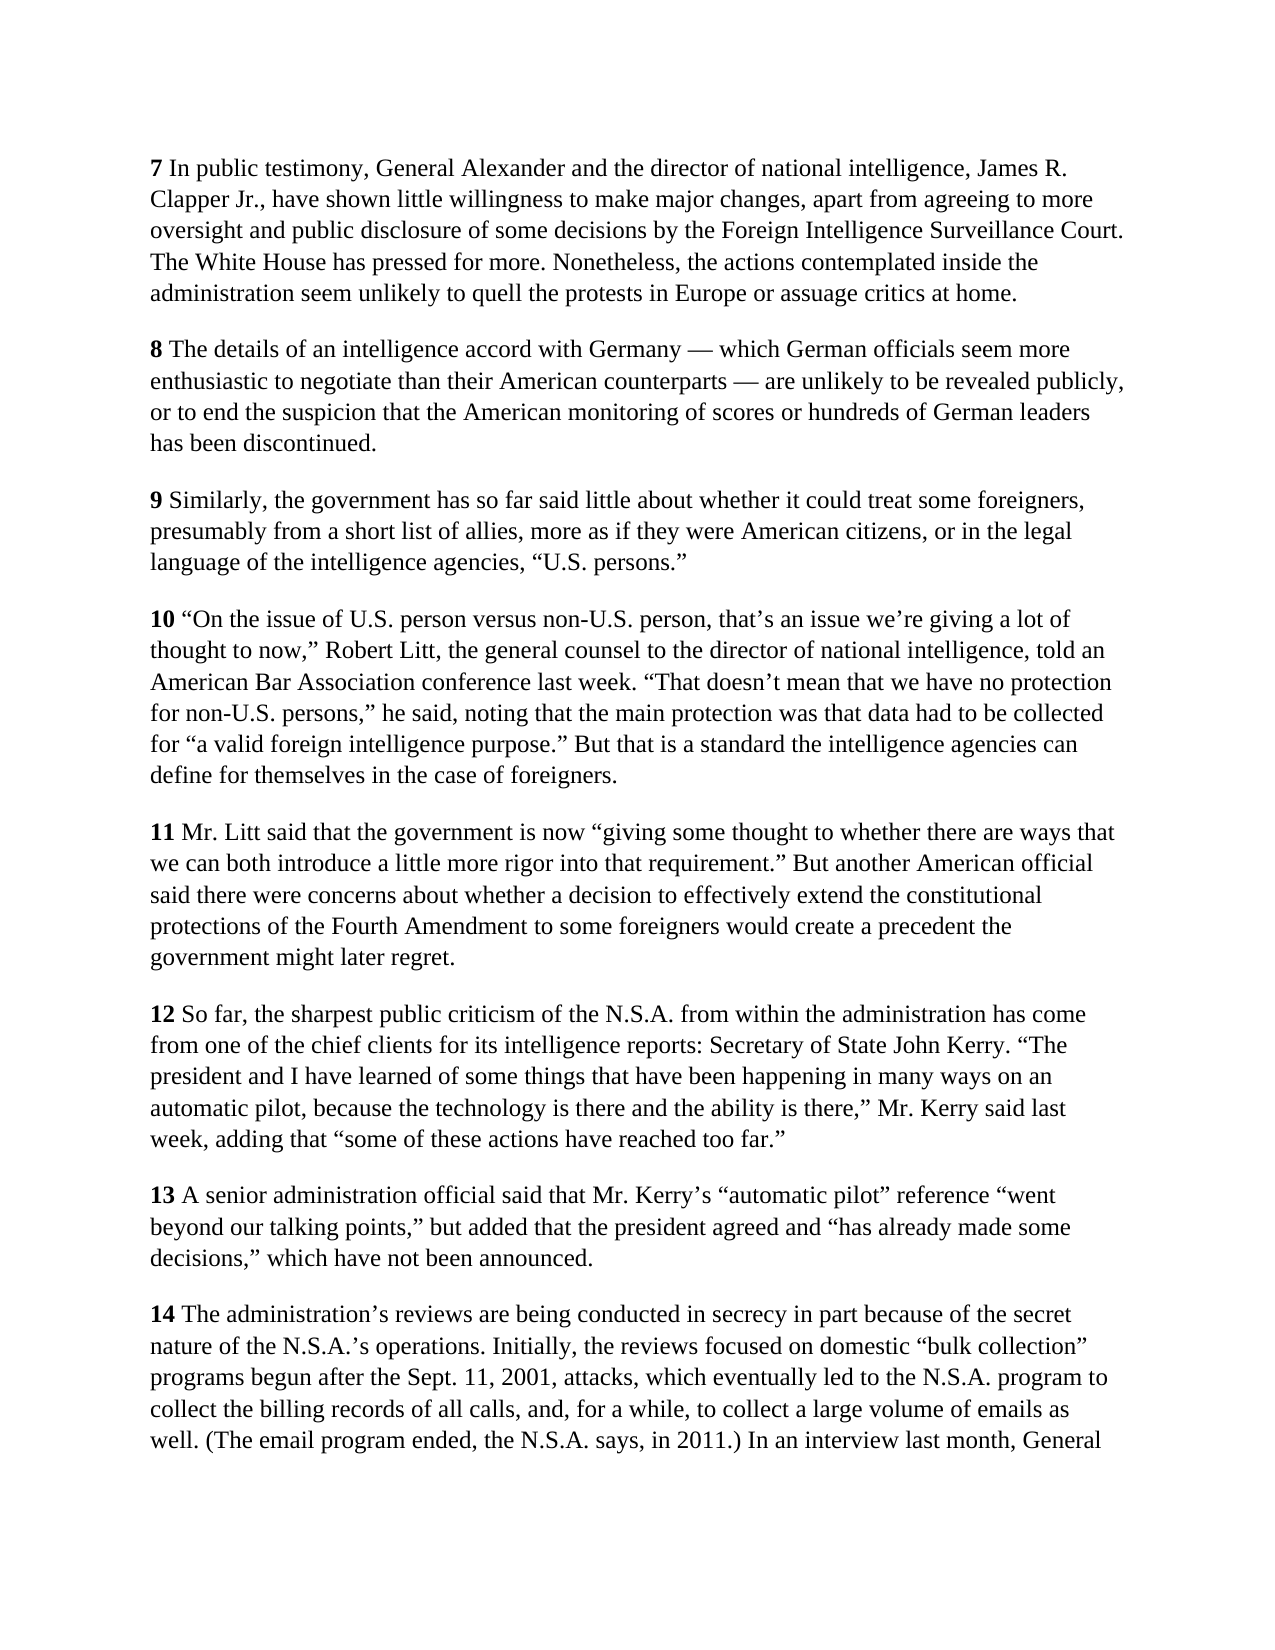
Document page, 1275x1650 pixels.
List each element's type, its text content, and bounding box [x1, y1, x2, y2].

text 10 “On the issue of U.S. person versus non-U.S. person, that’s an issue we’re giving a lot of thought to now,” Robert Litt, the general counsel to the director of national intelligence, told an American Bar Association conference last week. “That doesn’t mean that we have no protection for non-U.S. persons,” he said, noting that the main protection was that data had to be collected for “a valid foreign intelligence purpose.” But that is a standard the intelligence agencies can define for themselves in the case of foreigners. [150, 601, 1125, 789]
text 11 Mr. Litt said that the government is now “giving some thought to whether there are ways that we can both introduce a little more rigor into that requirement.” But another American official said there were concerns about whether a decision to effectively extend the constitutional protections of the Fourth Amendment to some foreigners would create a precedent the government might later regret. [150, 814, 1125, 971]
text 9 Similarly, the government has so far said little about whether it could treat some foreigners, presumably from a short list of allies, more as if they were American citizens, or in the legal language of the intelligence agencies, “U.S. persons.” [150, 482, 1125, 576]
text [150, 1297, 1125, 1454]
text 12 So far, the sharpest public criticism of the N.S.A. from within the administration has come from one of the chief clients for its intelligence reports: Secretary of State John Kerry. “The president and I have learned of some things that have been happening in many ways on an automatic pilot, because the technology is there and the ability is there,” Mr. Kerry said last week, adding that “some of these actions have reached too far.” [150, 996, 1125, 1153]
text 13 A senior administration official said that Mr. Kerry’s “automatic pilot” reference “went beyond our talking points,” but added that the president agreed and “has already made some decisions,” which have not been announced. [150, 1178, 1125, 1272]
text 8 The details of an intelligence accord with Germany — which German officials seem more enthusiastic to negotiate than their American counterparts — are unlikely to be revealed publicly, or to end the suspicion that the American monitoring of scores or hundreds of German leaders has been discontinued. [150, 332, 1125, 457]
text 7 In public testimony, General Alexander and the director of national intelligence, James R. Clapper Jr., have shown little willingness to make major changes, apart from agreeing to more oversight and public disclosure of some decisions by the Foreign Intelligence Surveillance Court. The White House has pressed for more. Nonetheless, the actions contemplated inside the administration seem unlikely to quell the protests in Europe or assuage critics at home. [150, 150, 1125, 307]
